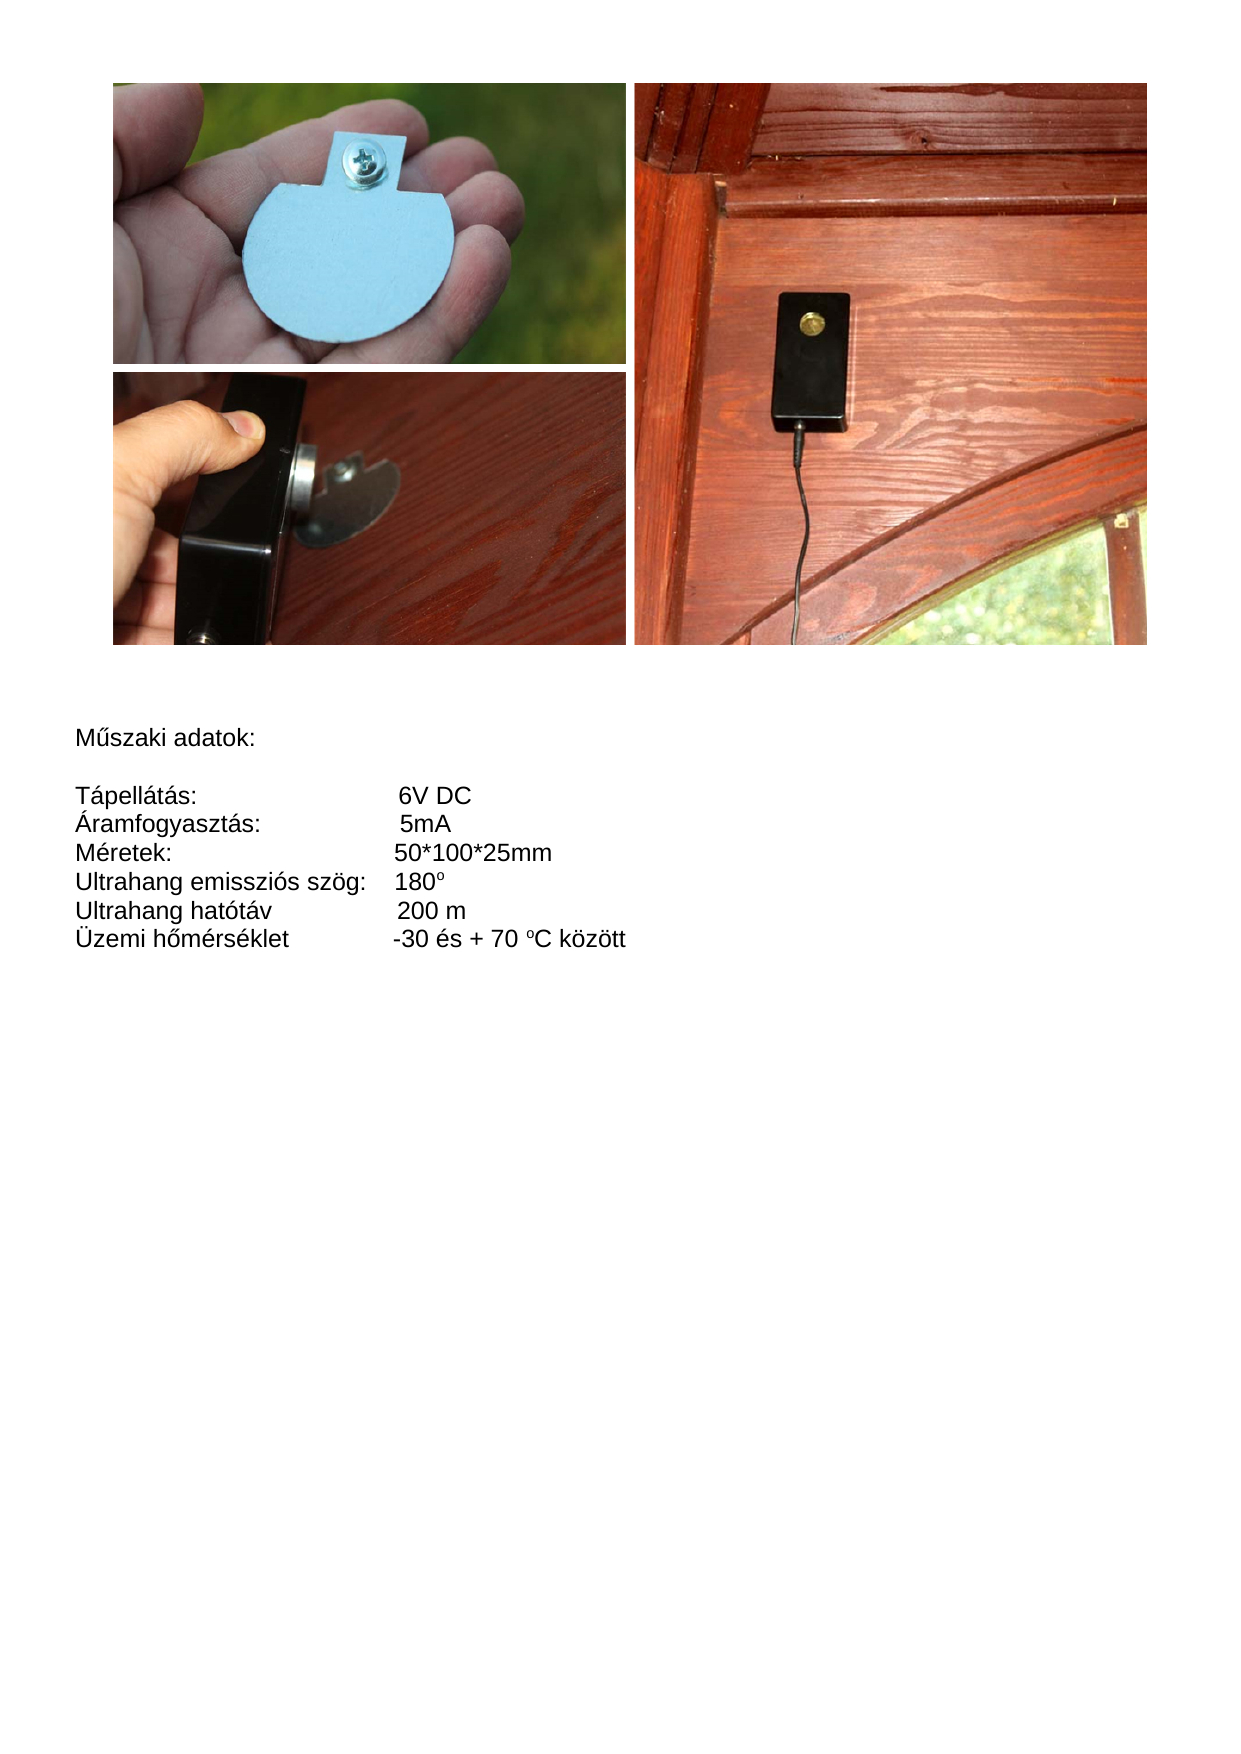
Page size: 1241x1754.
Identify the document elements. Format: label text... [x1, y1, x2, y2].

text Áramfogyasztás: 5mA [75, 809, 1165, 838]
text Ultrahang emissziós szög: 180o [75, 867, 1165, 896]
text Ultrahang hatótáv 200 m [75, 896, 1165, 924]
picture [75, 75, 1176, 695]
text Üzemi hőmérséklet -30 és + 70 oC között [75, 924, 1165, 953]
text Méretek: 50*100*25mm [75, 838, 1165, 867]
text Műszaki adatok: [75, 723, 1165, 752]
text Tápellátás: 6V DC [75, 781, 1165, 809]
